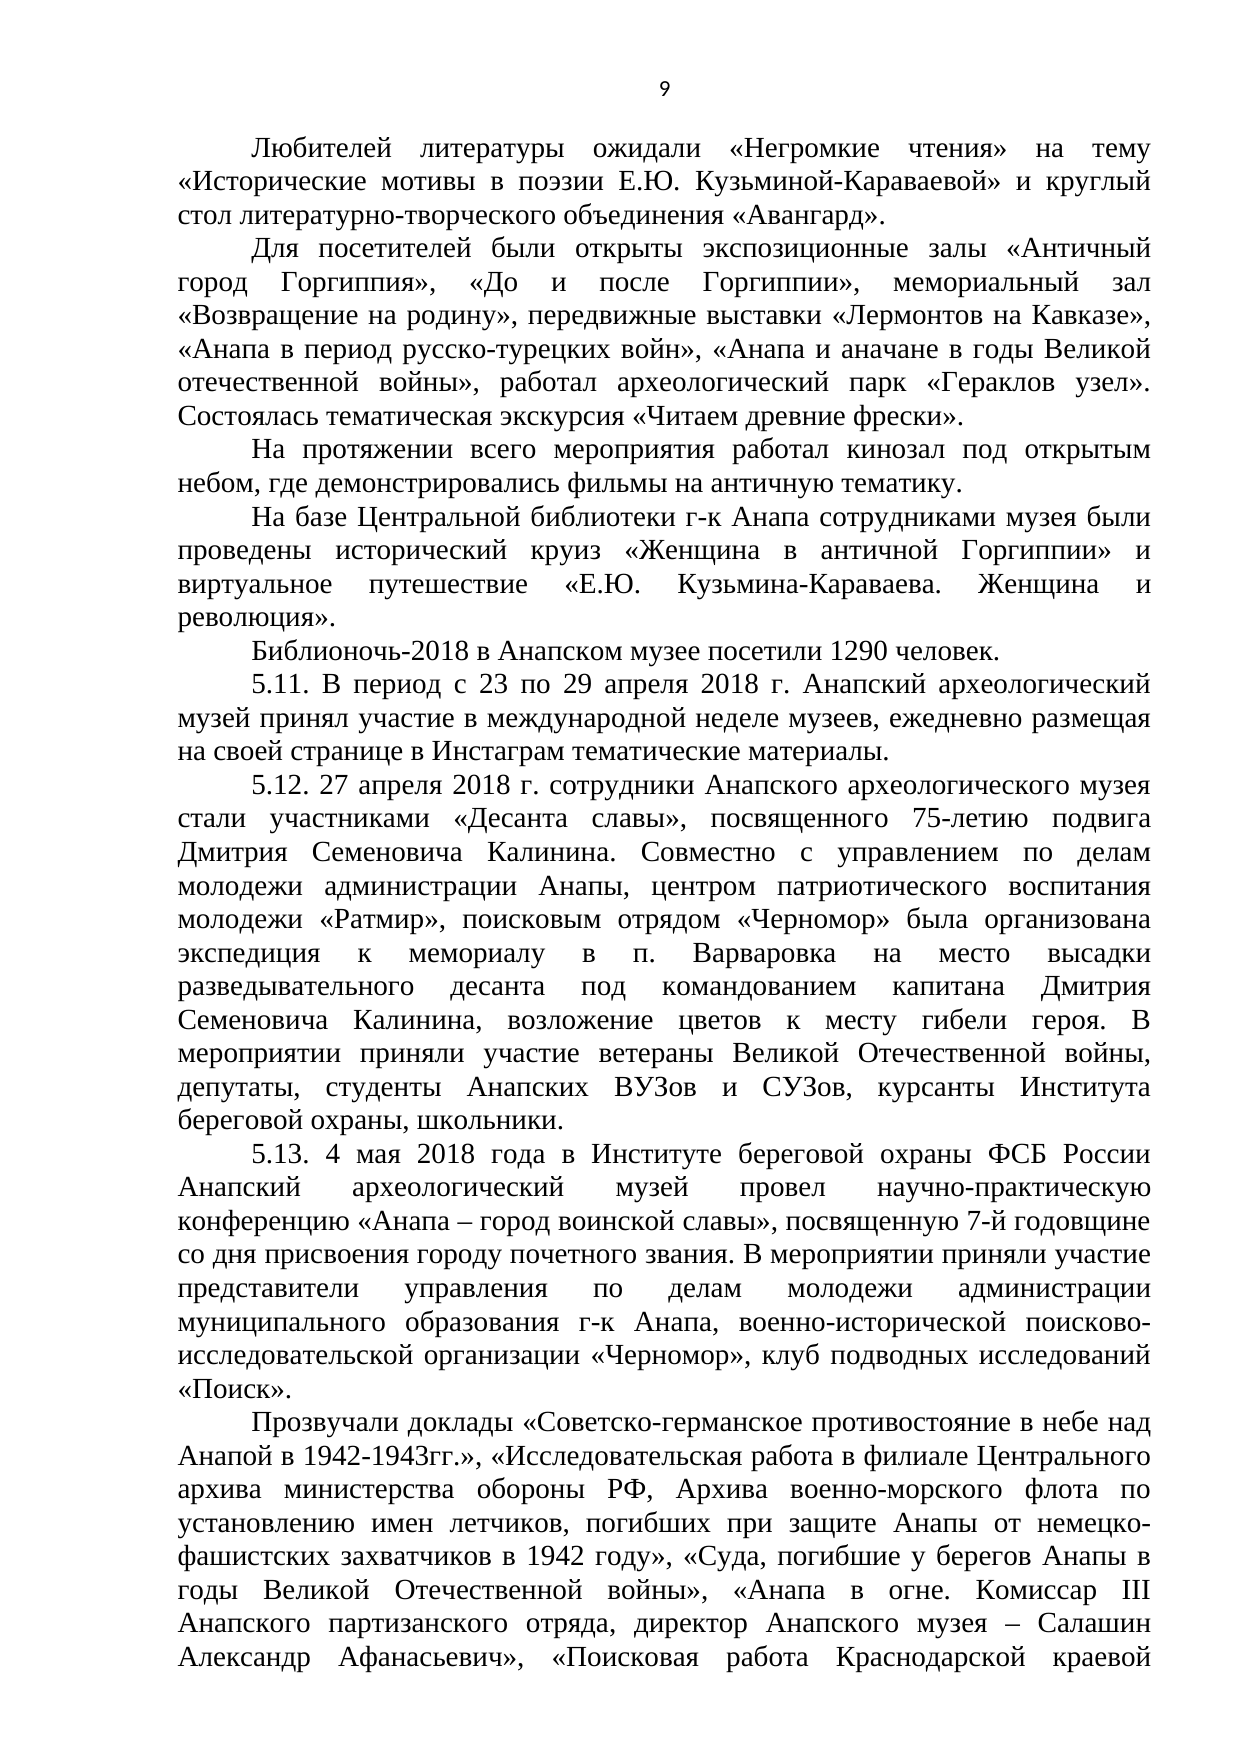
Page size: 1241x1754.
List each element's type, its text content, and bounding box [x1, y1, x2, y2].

text Для посетителей были открыты экспозиционные залы «Античный город Горгиппия», «До и после Горгиппии», мемориальный зал «Возвращение на родину», передвижные выставки «Лермонтов на Кавказе», «Анапа в период русско-турецких войн», «Анапа и аначане в годы Великой отечественной войны», работал археологический парк «Гераклов узел». Состоялась тематическая экскурсия «Читаем древние фрески». [177, 230, 1152, 432]
text Любителей литературы ожидали «Негромкие чтения» на тему «Исторические мотивы в поэзии Е.Ю. Кузьминой-Караваевой» и круглый стол литературно-творческого объединения «Авангард». [177, 130, 1152, 230]
text На базе Центральной библиотеки г-к Анапа сотрудниками музея были проведены исторический круиз «Женщина в античной Горгиппии» и виртуальное путешествие «Е.Ю. Кузьмина-Караваева. Женщина и революция». [177, 499, 1152, 633]
text 5.12. 27 апреля 2018 г. сотрудники Анапского археологического музея стали участниками «Десанта славы», посвященного 75-летию подвига Дмитрия Семеновича Калинина. Совместно с управлением по делам молодежи администрации Анапы, центром патриотического воспитания молодежи «Ратмир», поисковым отрядом «Черномор» была организована экспедиция к мемориалу в п. Варваровка на место высадки разведывательного десанта под командованием капитана Дмитрия Семеновича Калинина, возложение цветов к месту гибели героя. В мероприятии приняли участие ветераны Великой Отечественной войны, депутаты, студенты Анапских ВУЗов и СУЗов, курсанты Института береговой охраны, школьники. [177, 767, 1152, 1136]
text 5.11. В период с 23 по 29 апреля 2018 г. Анапский археологический музей принял участие в международной неделе музеев, ежедневно размещая на своей странице в Инстаграм тематические материалы. [177, 666, 1152, 767]
text 5.13. 4 мая 2018 года в Институте береговой охраны ФСБ России Анапский археологический музей провел научно-практическую конференцию «Анапа – город воинской славы», посвященную 7-й годовщине со дня присвоения городу почетного звания. В мероприятии приняли участие представители управления по делам молодежи администрации муниципального образования г-к Анапа, военно-исторической поисково-исследовательской организации «Черномор», клуб подводных исследований «Поиск». [177, 1136, 1152, 1404]
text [177, 1404, 1152, 1673]
text На протяжении всего мероприятия работал кинозал под открытым небом, где демонстрировались фильмы на античную тематику. [177, 432, 1152, 499]
text Библионочь-2018 в Анапском музее посетили 1290 человек. [177, 633, 1152, 666]
